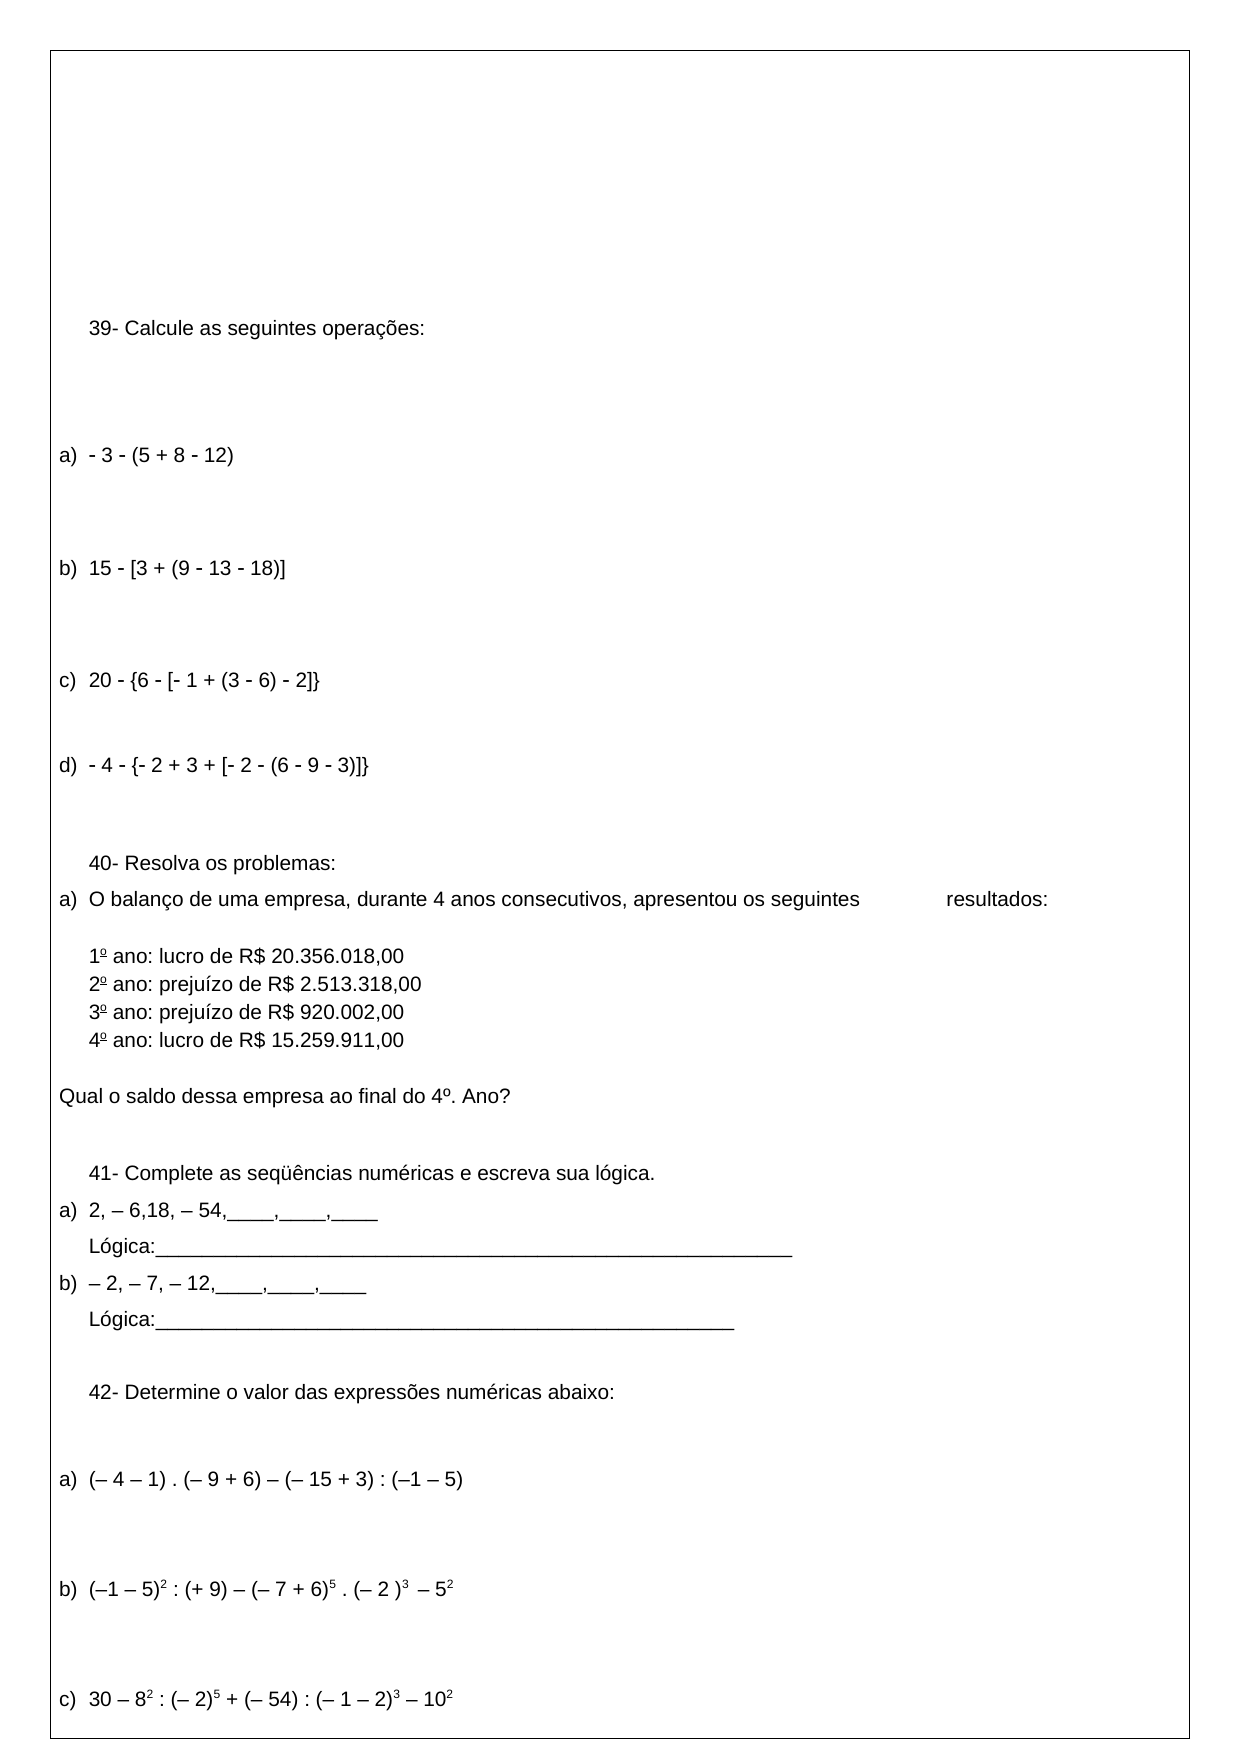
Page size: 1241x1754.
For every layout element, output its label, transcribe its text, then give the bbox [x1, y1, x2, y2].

list 3 (5 + 8 12) [59, 443, 1152, 467]
text 2o ano: prejuízo de R$ 2.513.318,00 [59, 972, 1152, 996]
list 20 {6 [ 1 + (3 6) 2]} [59, 668, 1152, 692]
list O balanço de uma empresa, durante 4 anos consecutivos, apresentou os seguintes resultados: [59, 887, 1152, 911]
text 39- Calcule as seguintes operações: [88, 316, 1152, 340]
text 1o ano: lucro de R$ 20.356.018,00 [59, 943, 1152, 967]
text 42- Determine o valor das expressões numéricas abaixo: [88, 1380, 1152, 1404]
text Qual o saldo dessa empresa ao final do 4º. Ano? [59, 1084, 1152, 1108]
list (–1 – 5)2 : (+ 9) – (– 7 + 6)5 . (– 2 )3 – 52 [59, 1577, 1152, 1601]
list (– 4 – 1) . (– 9 + 6) – (– 15 + 3) : (–1 – 5) [59, 1466, 1152, 1490]
list 2, – 6,18, – 54,____,____,____ [59, 1198, 1152, 1222]
text 41- Complete as seqüências numéricas e escreva sua lógica. [88, 1161, 1152, 1185]
text 3o ano: prejuízo de R$ 920.002,00 [59, 1000, 1152, 1024]
list 4 { 2 + 3 + [ 2 (6 9 3)]} [59, 753, 1152, 777]
text 40- Resolva os problemas: [88, 851, 1152, 875]
list 30 – 82 : (– 2)5 + (– 54) : (– 1 – 2)3 – 102 [59, 1687, 1152, 1711]
text Lógica:_______________________________________________________ [88, 1234, 1152, 1258]
list Lógica:__________________________________________________ [88, 1307, 1152, 1331]
list – 2, – 7, – 12,____,____,____ [59, 1271, 1152, 1294]
list 15 [3 + (9 13 18)] [59, 556, 1152, 580]
text 4o ano: lucro de R$ 15.259.911,00 [59, 1028, 1152, 1052]
